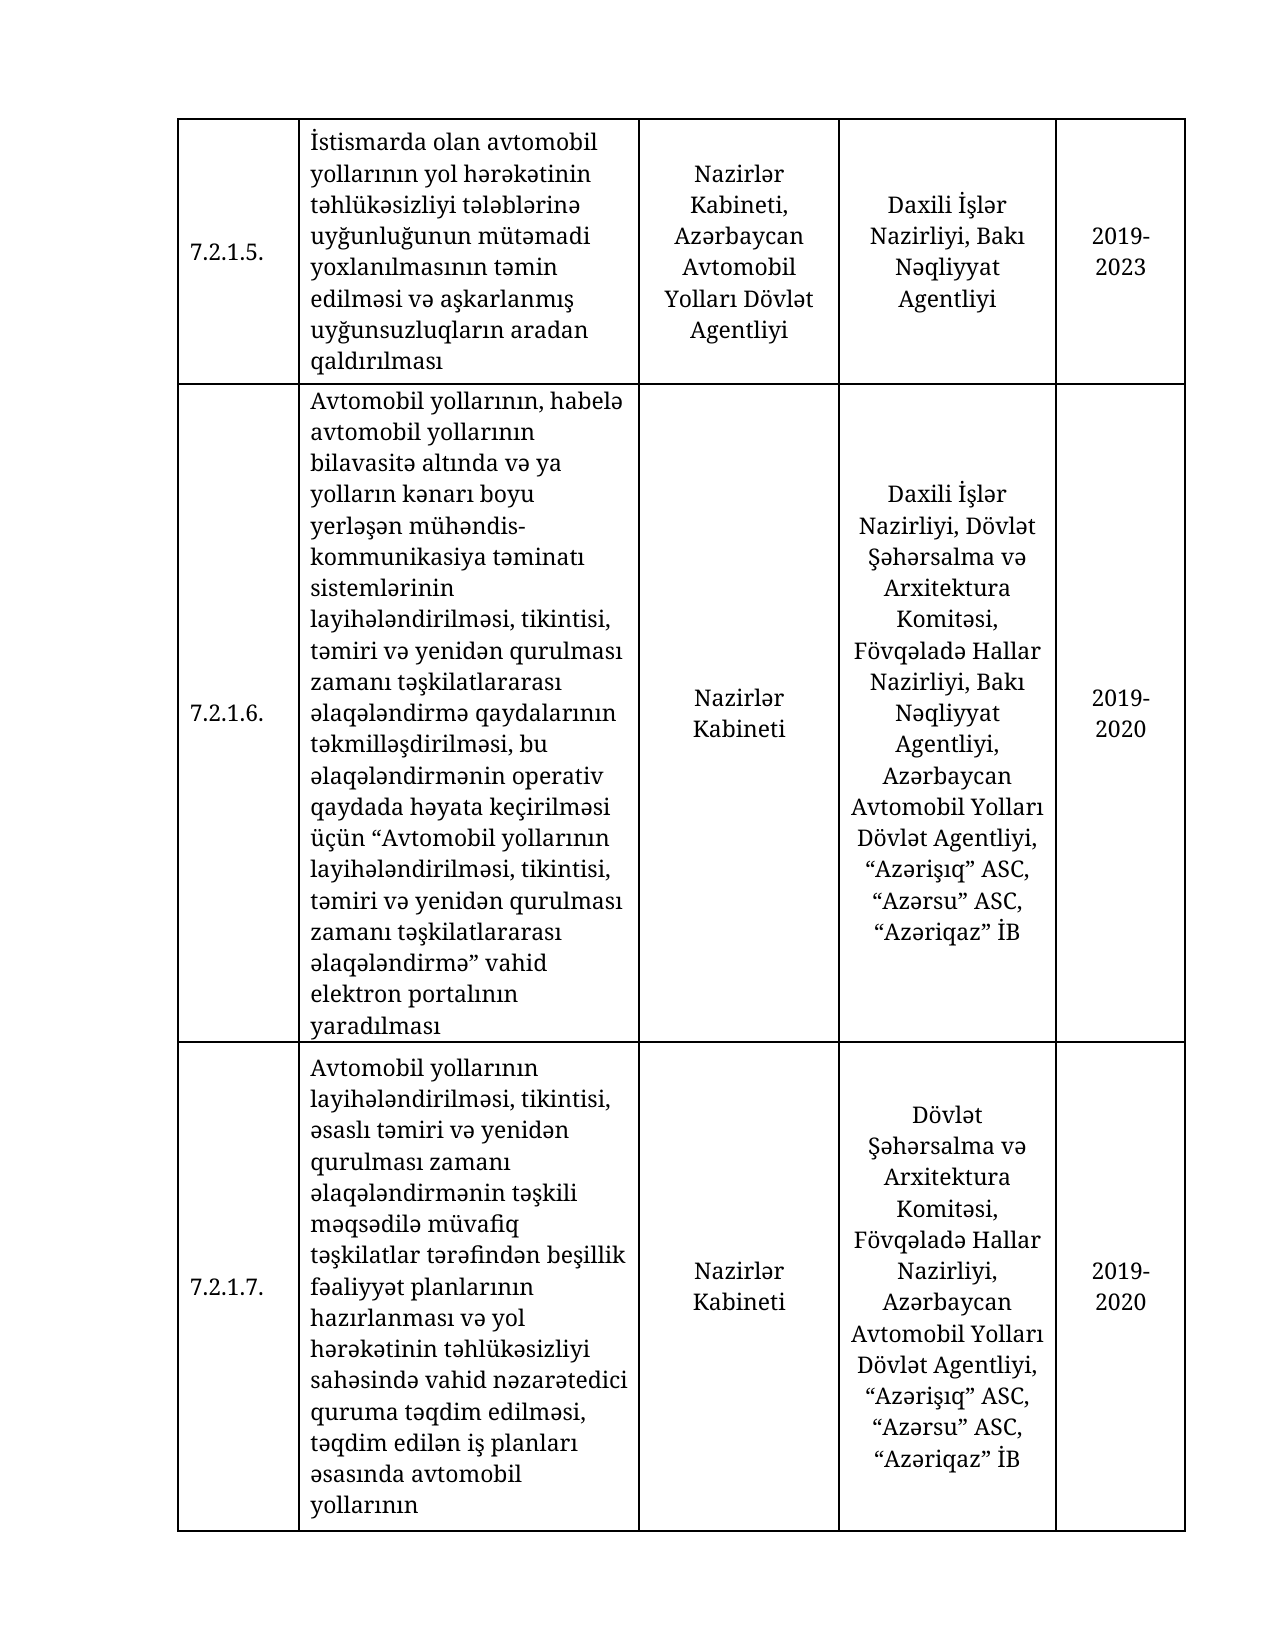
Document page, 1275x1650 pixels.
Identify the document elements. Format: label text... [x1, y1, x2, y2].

table_cell 7.2.1.6. [179, 385, 298, 1041]
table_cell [640, 120, 838, 382]
table_cell 2019-2023 [1057, 120, 1184, 382]
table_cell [300, 1043, 638, 1530]
table_cell Avtomobil yollarının, habelə avtomobil yollarının bilavasitə altında və ya yolların kənarı boyu yerləşən mühəndis-kommunikasiya təminatı sistemlərinin layihələndirilməsi, tikintisi, təmiri və yenidən qurulması zamanı təşkilatlararası əlaqələndirmə qaydalarının təkmilləşdirilməsi, bu əlaqələndirmənin operativ qaydada həyata keçirilməsi üçün “Avtomobil yollarının layihələndirilməsi, tikintisi, təmiri və yenidən qurulması zamanı təşkilatlararası əlaqələndirmə” vahid elektron portalının yaradılması [300, 385, 638, 1041]
table_cell 7.2.1.7. [179, 1043, 298, 1530]
table_cell Nazirlər Kabineti [640, 1043, 838, 1530]
table_cell İstismarda olan avtomobil yollarının yol hərəkətinin təhlükəsizliyi tələblərinə uyğunluğunun mütəmadi yoxlanılmasının təmin edilməsi və aşkarlanmış uyğunsuzluqların aradan qaldırılması [300, 120, 638, 382]
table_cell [840, 1043, 1055, 1530]
table_cell Daxili İşlər Nazirliyi, Dövlət Şəhərsalma və Arxitektura Komitəsi, Fövqəladə Hallar Nazirliyi, Bakı Nəqliyyat Agentliyi, Azərbaycan Avtomobil Yolları Dövlət Agentliyi, “Azərişıq” ASC, “Azərsu” ASC, “Azəriqaz” İB [840, 385, 1055, 1041]
table_cell 2019-2020 [1057, 385, 1184, 1041]
table_cell Nazirlər Kabineti [640, 385, 838, 1041]
table_cell 2019-2020 [1057, 1043, 1184, 1530]
table_cell 7.2.1.5. [179, 120, 298, 382]
table_cell Daxili İşlər Nazirliyi, Bakı Nəqliyyat Agentliyi [840, 120, 1055, 382]
